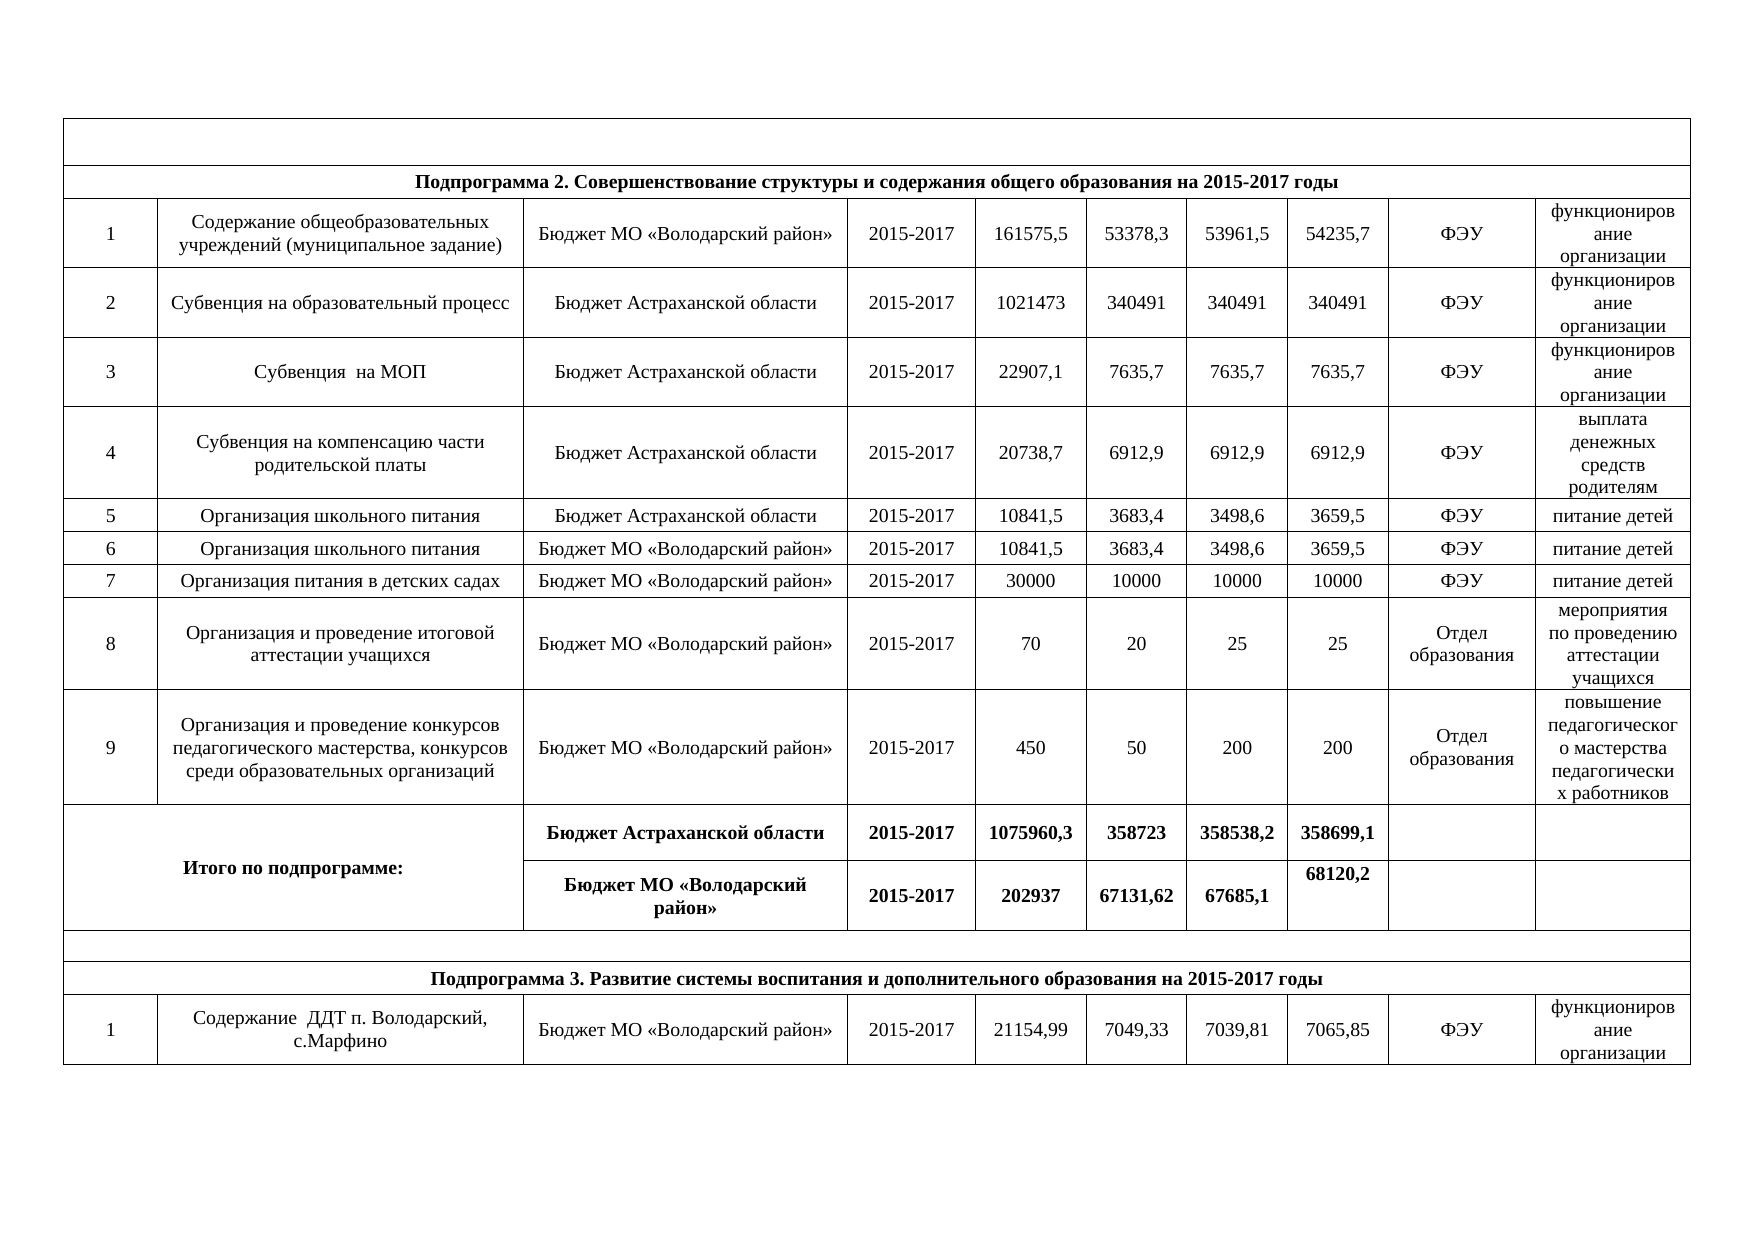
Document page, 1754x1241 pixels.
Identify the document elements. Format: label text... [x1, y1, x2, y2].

table_cell Организация и проведение конкурсов педагогического мастерства, конкурсов среди образовательных организаций [158, 690, 523, 804]
table_cell 7635,7 [1288, 338, 1388, 406]
table_cell выплата денежных средств родителям [1536, 407, 1690, 498]
table_cell Содержание ДДТ п. Володарский, с.Марфино [158, 995, 523, 1063]
table_cell Субвенция на образовательный процесс [158, 268, 523, 337]
table_cell Бюджет Астраханской области [524, 407, 847, 498]
table_cell 1 [64, 199, 157, 267]
table_cell функционирование организации [1536, 338, 1690, 406]
table_cell [1536, 805, 1690, 860]
table_cell 10000 [1288, 565, 1388, 597]
table_cell 7049,33 [1087, 995, 1186, 1063]
table_cell 6912,9 [1087, 407, 1186, 498]
table_cell 358723 [1087, 805, 1186, 860]
table_cell Бюджет МО «Володарский район» [524, 598, 847, 689]
table_cell 10000 [1087, 565, 1186, 597]
table_cell 3683,4 [1087, 499, 1186, 531]
table_cell [1389, 805, 1535, 860]
table_cell 20 [1087, 598, 1186, 689]
table_cell Бюджет Астраханской области [524, 338, 847, 406]
table_cell 7065,85 [1288, 995, 1388, 1063]
table_cell питание детей [1536, 499, 1690, 531]
table_cell Бюджет Астраханской области [524, 805, 847, 860]
table_cell 7635,7 [1187, 338, 1287, 406]
table_cell 2015-2017 [848, 338, 975, 406]
table_cell 10000 [1187, 565, 1287, 597]
table_cell Организация школьного питания [158, 499, 523, 531]
table_cell Отдел образования [1389, 598, 1535, 689]
table_cell 200 [1288, 690, 1388, 804]
table_cell Субвенция на МОП [158, 338, 523, 406]
table_cell 3 [64, 338, 157, 406]
table_cell функционирование организации [1536, 268, 1690, 337]
table_cell 2015-2017 [848, 199, 975, 267]
table_cell 53961,5 [1187, 199, 1287, 267]
table_cell 4 [64, 407, 157, 498]
table_cell ФЭУ [1389, 338, 1535, 406]
table_cell Бюджет МО «Володарский район» [524, 199, 847, 267]
table_cell 7 [64, 565, 157, 597]
table_cell 202937 [976, 861, 1086, 930]
table_cell ФЭУ [1389, 532, 1535, 564]
table_cell 21154,99 [976, 995, 1086, 1063]
table_cell 50 [1087, 690, 1186, 804]
table_cell 358699,1 [1288, 805, 1388, 860]
table_cell 358538,2 [1187, 805, 1287, 860]
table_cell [524, 995, 847, 1063]
table_cell питание детей [1536, 532, 1690, 564]
table_cell 161575,5 [976, 199, 1086, 267]
table_cell 10841,5 [976, 499, 1086, 531]
table_cell ФЭУ [1389, 268, 1535, 337]
table_cell Бюджет Астраханской области [524, 268, 847, 337]
table_cell 2015-2017 [848, 268, 975, 337]
table_cell функционирование организации [1536, 995, 1690, 1063]
table_cell Подпрограмма 2. Совершенствование структуры и содержания общего образования на 2015-2017 годы [64, 166, 1690, 198]
table_cell 2015-2017 [848, 598, 975, 689]
table_cell 3498,6 [1187, 499, 1287, 531]
table_cell 3659,5 [1288, 499, 1388, 531]
table_cell 340491 [1288, 268, 1388, 337]
table_cell ФЭУ [1389, 995, 1535, 1063]
table_cell 2015-2017 [848, 805, 975, 860]
table_cell Организация школьного питания [158, 532, 523, 564]
table_cell 2015-2017 [848, 407, 975, 498]
table_cell 2015-2017 [848, 532, 975, 564]
table_cell 2015-2017 [848, 995, 975, 1063]
table_cell 3683,4 [1087, 532, 1186, 564]
table_cell ФЭУ [1389, 407, 1535, 498]
table_cell 340491 [1187, 268, 1287, 337]
table_cell 7635,7 [1087, 338, 1186, 406]
table_cell 8 [64, 598, 157, 689]
table_cell 6 [64, 532, 157, 564]
table_cell 450 [976, 690, 1086, 804]
table_cell 2015-2017 [848, 499, 975, 531]
table_cell 2 [64, 268, 157, 337]
table_cell 7039,81 [1187, 995, 1287, 1063]
table_cell Бюджет МО «Володарский район» [524, 690, 847, 804]
table_cell 10841,5 [976, 532, 1086, 564]
table_cell 25 [1187, 598, 1287, 689]
table_cell функционирование организации [1536, 199, 1690, 267]
table_cell 340491 [1087, 268, 1186, 337]
table_cell Бюджет МО «Володарский район» [524, 532, 847, 564]
table_cell Бюджет МО «Володарский район» [524, 861, 847, 930]
table_cell Субвенция на компенсацию части родительской платы [158, 407, 523, 498]
table_cell 1075960,3 [976, 805, 1086, 860]
table_cell 70 [976, 598, 1086, 689]
table_cell Отдел образования [1389, 690, 1535, 804]
table_cell 54235,7 [1288, 199, 1388, 267]
table_cell Организация питания в детских садах [158, 565, 523, 597]
table_cell [64, 119, 1690, 165]
table_cell 25 [1288, 598, 1388, 689]
table_cell 30000 [976, 565, 1086, 597]
table_cell 2015-2017 [848, 565, 975, 597]
table_cell 2015-2017 [848, 690, 975, 804]
table_cell ФЭУ [1389, 565, 1535, 597]
table_cell 67131,62 [1087, 861, 1186, 930]
table_cell ФЭУ [1389, 499, 1535, 531]
table_cell 53378,3 [1087, 199, 1186, 267]
table_cell 9 [64, 690, 157, 804]
table_cell 22907,1 [976, 338, 1086, 406]
table_cell 6912,9 [1187, 407, 1287, 498]
table_cell 20738,7 [976, 407, 1086, 498]
table_cell [1389, 861, 1535, 930]
table_cell [64, 931, 1690, 961]
table_cell 5 [64, 499, 157, 531]
table_cell Итого по подпрограмме: [64, 805, 523, 930]
table_cell 67685,1 [1187, 861, 1287, 930]
table_cell 1 [64, 995, 157, 1063]
table_cell Содержание общеобразовательных учреждений (муниципальное задание) [158, 199, 523, 267]
table_cell Бюджет МО «Володарский район» [524, 565, 847, 597]
table_cell Организация и проведение итоговой аттестации учащихся [158, 598, 523, 689]
table_cell 6912,9 [1288, 407, 1388, 498]
table_cell [1536, 861, 1690, 930]
table_cell 1021473 [976, 268, 1086, 337]
table_cell повышение педагогического мастерства педагогических работников [1536, 690, 1690, 804]
table_cell мероприятия по проведению аттестации учащихся [1536, 598, 1690, 689]
table_cell ФЭУ [1389, 199, 1535, 267]
table_cell 68120,2 [1288, 861, 1388, 930]
table_cell 2015-2017 [848, 861, 975, 930]
table_cell 3659,5 [1288, 532, 1388, 564]
table_cell Бюджет Астраханской области [524, 499, 847, 531]
table_cell 3498,6 [1187, 532, 1287, 564]
table_cell 200 [1187, 690, 1287, 804]
table_cell питание детей [1536, 565, 1690, 597]
table_cell Подпрограмма 3. Развитие системы воспитания и дополнительного образования на 2015-2017 годы [64, 962, 1690, 994]
